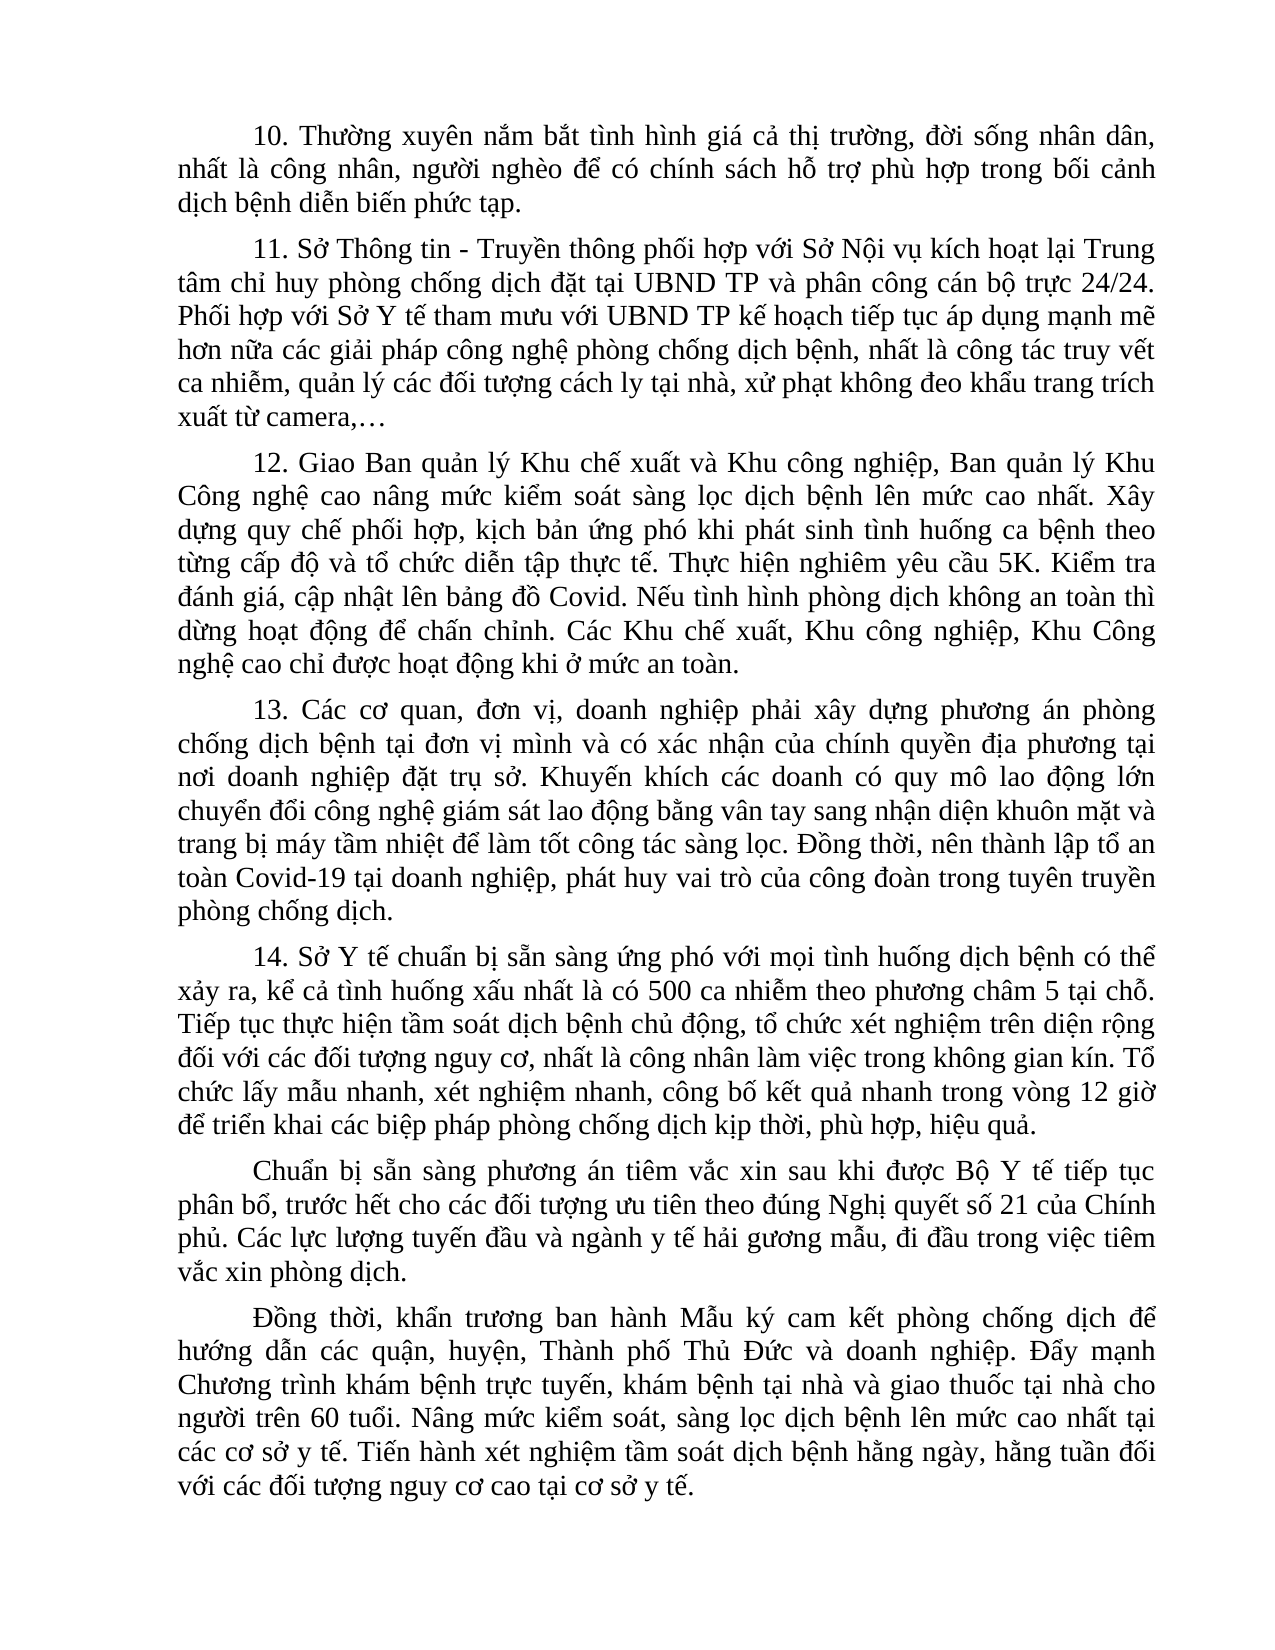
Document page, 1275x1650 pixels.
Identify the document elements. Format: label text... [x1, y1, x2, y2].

text 10. Thường xuyên nắm bắt tình hình giá cả thị trường, đời sống nhân dân, nhất là công nhân, người nghèo để có chính sách hỗ trợ phù hợp trong bối cảnh dịch bệnh diễn biến phức tạp. [177, 118, 1157, 219]
text 13. Các cơ quan, đơn vị, doanh nghiệp phải xây dựng phương án phòng chống dịch bệnh tại đơn vị mình và có xác nhận của chính quyền địa phương tại nơi doanh nghiệp đặt trụ sở. Khuyến khích các doanh có quy mô lao động lớn chuyển đổi công nghệ giám sát lao động bằng vân tay sang nhận diện khuôn mặt và trang bị máy tầm nhiệt để làm tốt công tác sàng lọc. Đồng thời, nên thành lập tổ an toàn Covid-19 tại doanh nghiệp, phát huy vai trò của công đoàn trong tuyên truyền phòng chống dịch. [177, 692, 1157, 927]
text Chuẩn bị sẵn sàng phương án tiêm vắc xin sau khi được Bộ Y tế tiếp tục phân bổ, trước hết cho các đối tượng ưu tiên theo đúng Nghị quyết số 21 của Chính phủ. Các lực lượng tuyến đầu và ngành y tế hải gương mẫu, đi đầu trong việc tiêm vắc xin phòng dịch. [177, 1153, 1157, 1287]
text 12. Giao Ban quản lý Khu chế xuất và Khu công nghiệp, Ban quản lý Khu Công nghệ cao nâng mức kiểm soát sàng lọc dịch bệnh lên mức cao nhất. Xây dựng quy chế phối hợp, kịch bản ứng phó khi phát sinh tình huống ca bệnh theo từng cấp độ và tổ chức diễn tập thực tế. Thực hiện nghiêm yêu cầu 5K. Kiểm tra đánh giá, cập nhật lên bảng đồ Covid. Nếu tình hình phòng dịch không an toàn thì dừng hoạt động để chấn chỉnh. Các Khu chế xuất, Khu công nghiệp, Khu Công nghệ cao chỉ được hoạt động khi ở mức an toàn. [177, 445, 1157, 680]
text Đồng thời, khẩn trương ban hành Mẫu ký cam kết phòng chống dịch để hướng dẫn các quận, huyện, Thành phố Thủ Đức và doanh nghiệp. Đẩy mạnh Chương trình khám bệnh trực tuyến, khám bệnh tại nhà và giao thuốc tại nhà cho người trên 60 tuổi. Nâng mức kiểm soát, sàng lọc dịch bệnh lên mức cao nhất tại các cơ sở y tế. Tiến hành xét nghiệm tầm soát dịch bệnh hằng ngày, hằng tuần đối với các đối tượng nguy cơ cao tại cơ sở y tế. [177, 1300, 1157, 1501]
text 14. Sở Y tế chuẩn bị sẵn sàng ứng phó với mọi tình huống dịch bệnh có thể xảy ra, kể cả tình huống xấu nhất là có 500 ca nhiễm theo phương châm 5 tại chỗ. Tiếp tục thực hiện tầm soát dịch bệnh chủ động, tổ chức xét nghiệm trên diện rộng đối với các đối tượng nguy cơ, nhất là công nhân làm việc trong không gian kín. Tổ chức lấy mẫu nhanh, xét nghiệm nhanh, công bố kết quả nhanh trong vòng 12 giờ để triển khai các biệp pháp phòng chống dịch kịp thời, phù hợp, hiệu quả. [177, 939, 1157, 1141]
text 11. Sở Thông tin - Truyền thông phối hợp với Sở Nội vụ kích hoạt lại Trung tâm chỉ huy phòng chống dịch đặt tại UBND TP và phân công cán bộ trực 24/24. Phối hợp với Sở Y tế tham mưu với UBND TP kế hoạch tiếp tục áp dụng mạnh mẽ hơn nữa các giải pháp công nghệ phòng chống dịch bệnh, nhất là công tác truy vết ca nhiễm, quản lý các đối tượng cách ly tại nhà, xử phạt không đeo khẩu trang trích xuất từ camera,… [177, 231, 1157, 432]
